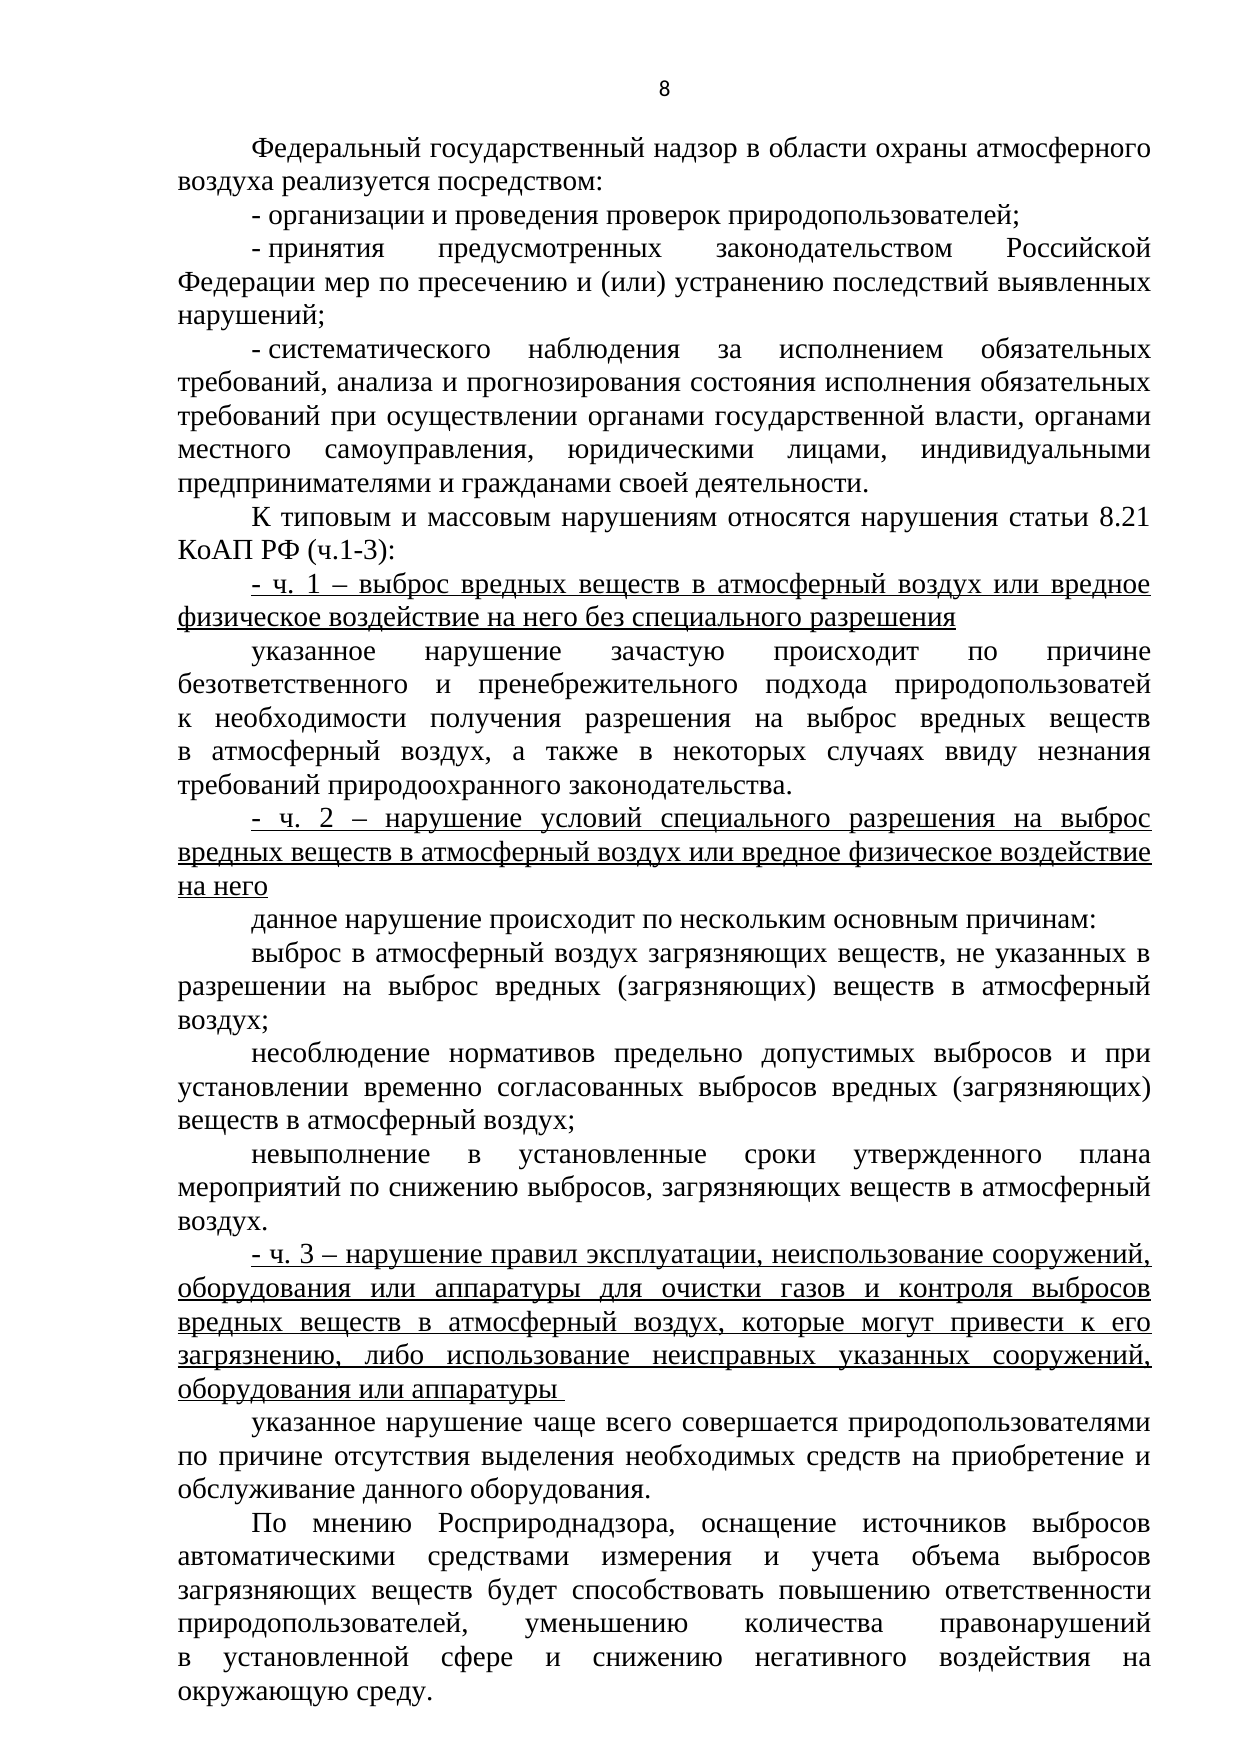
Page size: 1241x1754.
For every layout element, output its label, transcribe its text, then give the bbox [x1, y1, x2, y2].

text указанное нарушение чаще всего совершается природопользователями по причине отсутствия выделения необходимых средств на приобретение и обслуживание данного оборудования. [177, 1404, 1152, 1505]
text - ч. 3 – нарушение правил эксплуатации, неиспользование сооружений, оборудования или аппаратуры для очистки газов и контроля выбросов вредных веществ в атмосферный воздух, которые могут привести к его загрязнению, либо использование неисправных указанных сооружений, оборудования или аппаратуры [177, 1237, 1152, 1333]
text По мнению Росприроднадзора, оснащение источников выбросов автоматическими средствами измерения и учета объема выбросов загрязняющих веществ будет способствовать повышению ответственности природопользователей, уменьшению количества правонарушений в установленной сфере и снижению негативного воздействия на окружающую среду. [177, 1505, 1152, 1706]
text К типовым и массовым нарушениям относятся нарушения статьи 8.21 КоАП РФ (ч.1-3): [177, 499, 1152, 566]
text указанное нарушение зачастую происходит по причине безответственного и пренебрежительного подхода природопользоватей к необходимости получения разрешения на выброс вредных веществ в атмосферный воздух, а также в некоторых случаях ввиду незнания требований природоохранного законодательства. [177, 633, 1152, 801]
text невыполнение в установленные сроки утвержденного плана мероприятий по снижению выбросов, загрязняющих веществ в атмосферный воздух. [177, 1136, 1152, 1237]
text данное нарушение происходит по нескольким основным причинам: [177, 901, 1152, 935]
text - ч. 2 – нарушение условий специального разрешения на выброс вредных веществ в атмосферный воздух или вредное физическое воздействие на него [177, 864, 1152, 901]
text - систематического наблюдения за исполнением обязательных требований, анализа и прогнозирования состояния исполнения обязательных требований при осуществлении органами государственной власти, органами местного самоуправления, юридическими лицами, индивидуальными предпринимателями и гражданами своей деятельности. [177, 331, 1152, 499]
text - ч. 3 – нарушение правил эксплуатации, неиспользование сооружений, оборудования или аппаратуры для очистки газов и контроля выбросов вредных веществ в атмосферный воздух, которые могут привести к его загрязнению, либо использование неисправных указанных сооружений, оборудования или аппаратуры [177, 1334, 1152, 1366]
text - организации и проведения проверок природопользователей; [177, 197, 1152, 230]
text несоблюдение нормативов предельно допустимых выбросов и при установлении временно согласованных выбросов вредных (загрязняющих) веществ в атмосферный воздух; [177, 1035, 1152, 1136]
text выброс в атмосферный воздух загрязняющих веществ, не указанных в разрешении на выброс вредных (загрязняющих) веществ в атмосферный воздух; [177, 935, 1152, 1035]
text - ч. 3 – нарушение правил эксплуатации, неиспользование сооружений, оборудования или аппаратуры для очистки газов и контроля выбросов вредных веществ в атмосферный воздух, которые могут привести к его загрязнению, либо использование неисправных указанных сооружений, оборудования или аппаратуры [177, 1367, 1152, 1404]
text - принятия предусмотренных законодательством Российской Федерации мер по пресечению и (или) устранению последствий выявленных нарушений; [177, 230, 1152, 331]
text - ч. 2 – нарушение условий специального разрешения на выброс вредных веществ в атмосферный воздух или вредное физическое воздействие на него [177, 801, 1152, 863]
text - ч. 1 – выброс вредных веществ в атмосферный воздух или вредное физическое воздействие на него без специального разрешения [177, 566, 1152, 633]
text Федеральный государственный надзор в области охраны атмосферного воздуха реализуется посредством: [177, 130, 1152, 197]
